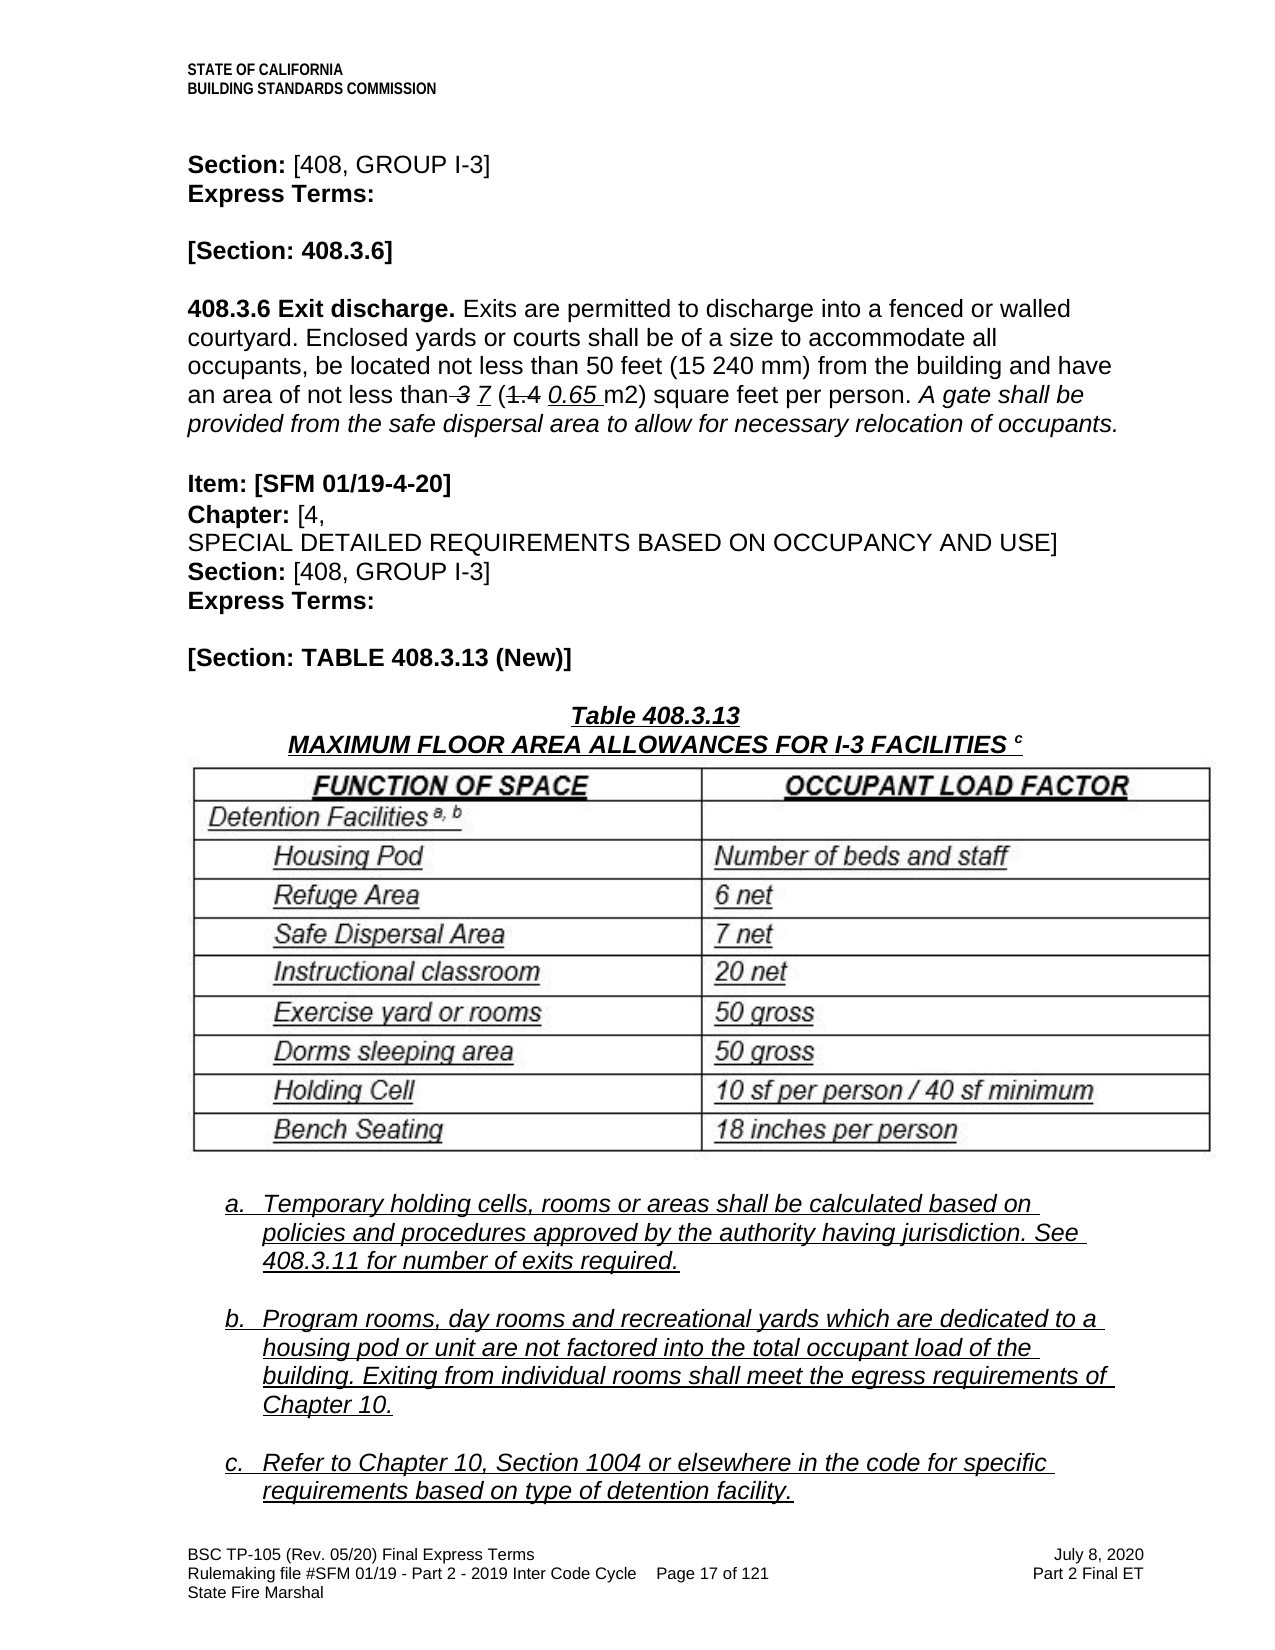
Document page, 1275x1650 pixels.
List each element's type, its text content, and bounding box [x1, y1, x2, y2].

text Express Terms: [187, 179, 1125, 207]
text MAXIMUM FLOOR AREA ALLOWANCES FOR I-3 FACILITIES c [187, 729, 1125, 758]
subtitle [Section: 408.3.6] [187, 236, 1125, 265]
text Table 408.3.13 [187, 701, 1125, 729]
list Program rooms, day rooms and recreational yards which are dedicated to a housing pod or unit are not factored into the total occupant load of the building. Exiting from individual rooms shall meet the egress requirements of Chapter 10. [225, 1304, 1125, 1419]
text 408.3.6 Exit discharge. Exits are permitted to discharge into a fenced or walled courtyard. Enclosed yards or courts shall be of a size to accommodate all occupants, be located not less than 50 feet (15 240 mm) from the building and have an area of not less than 3 7 (1.4 0.65 m2) square feet per person. A gate shall be provided from the safe dispersal area to allow for necessary relocation of occupants. [187, 294, 1125, 437]
text Section: [408, GROUP I-3] [187, 557, 1125, 586]
text Express Terms: [187, 586, 1125, 614]
list Temporary holding cells, rooms or areas shall be calculated based on policies and procedures approved by the authority having jurisdiction. See 408.3.11 for number of exits required. [225, 1189, 1125, 1275]
text Section: [408, GROUP I-3] [187, 150, 1125, 179]
subtitle Item: [SFM 01/19-4-20] [187, 466, 1125, 499]
picture [187, 758, 1219, 1160]
text Chapter: [4, [187, 499, 1125, 528]
text SPECIAL DETAILED REQUIREMENTS BASED ON OCCUPANCY AND USE] [187, 528, 1125, 557]
list Refer to Chapter 10, Section 1004 or elsewhere in the code for specific requirements based on type of detention facility. [225, 1447, 1125, 1505]
subtitle [Section: TABLE 408.3.13 (New)] [187, 643, 1125, 672]
